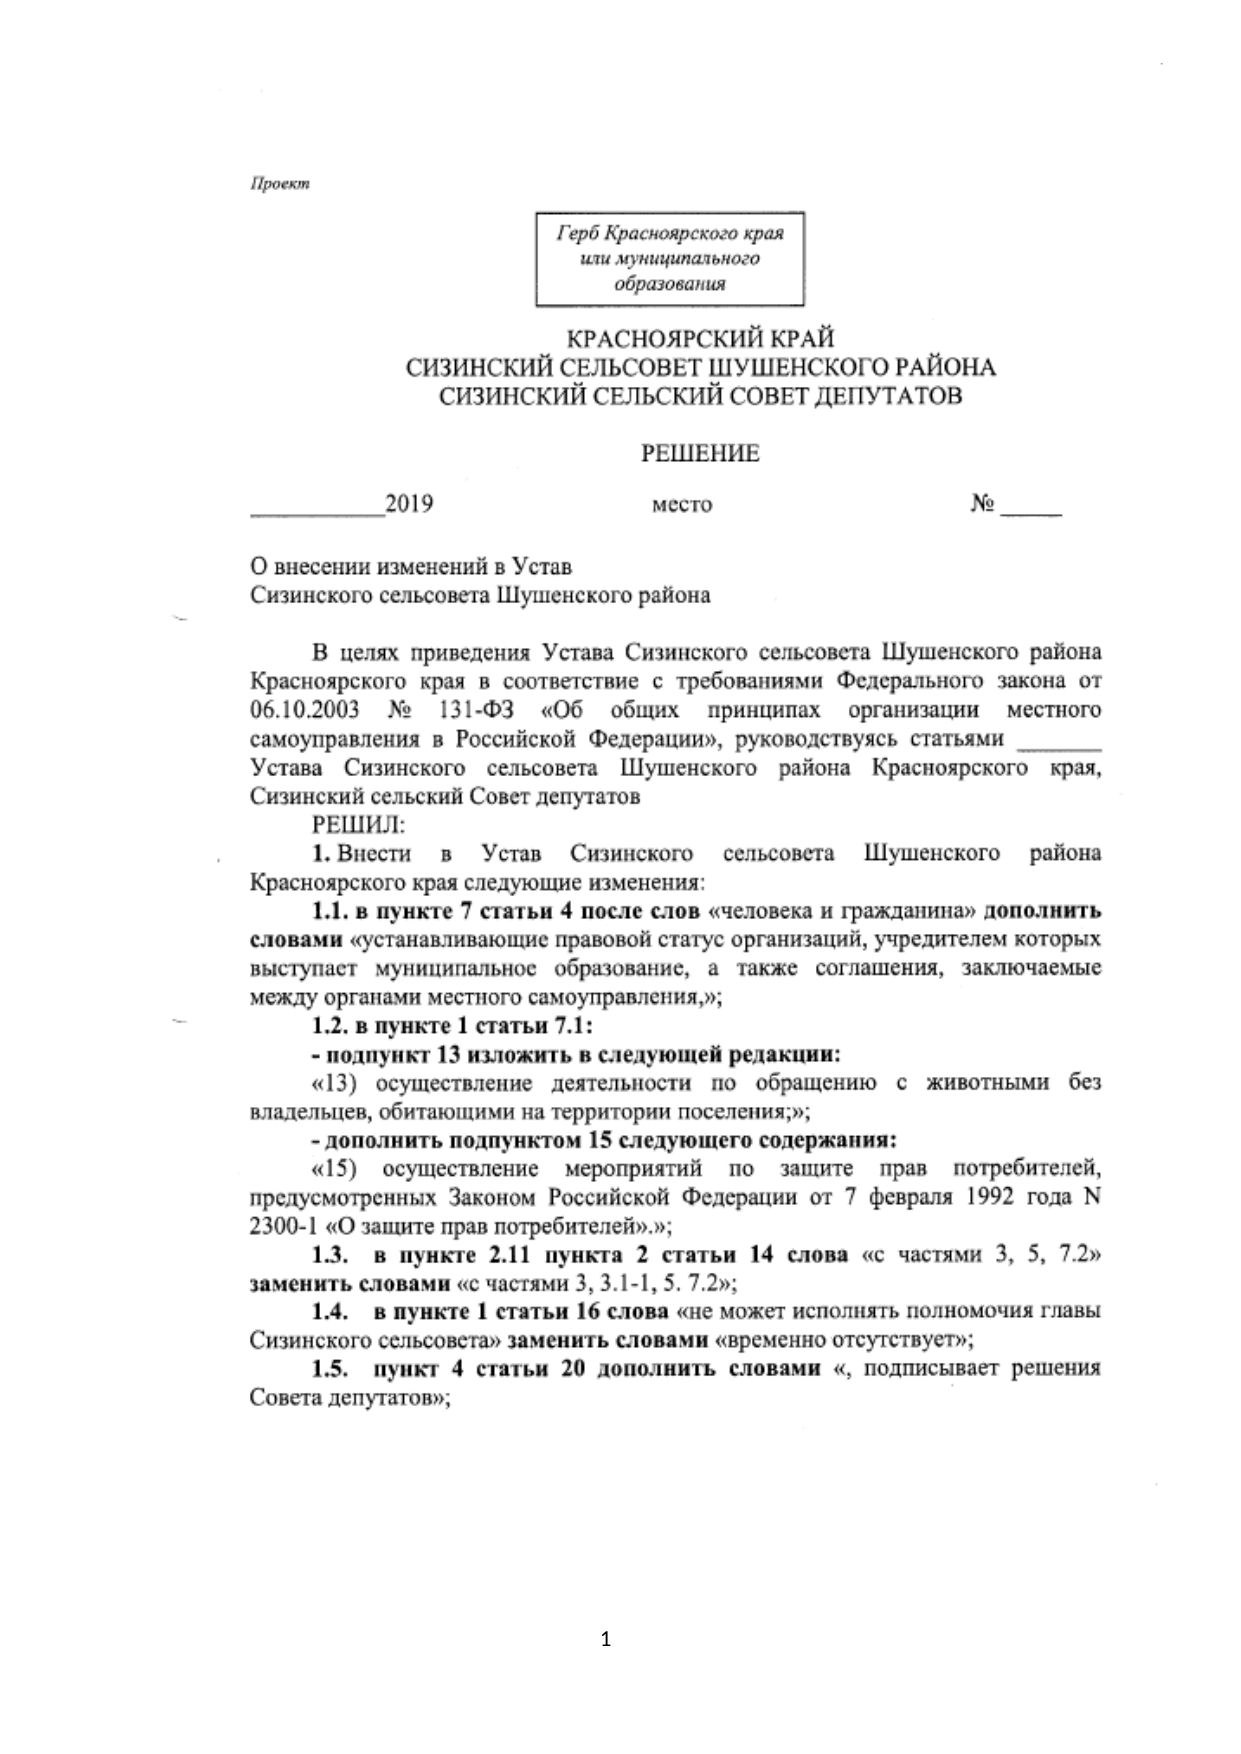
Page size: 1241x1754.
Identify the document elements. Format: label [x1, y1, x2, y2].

picture [133, 63, 1163, 1549]
